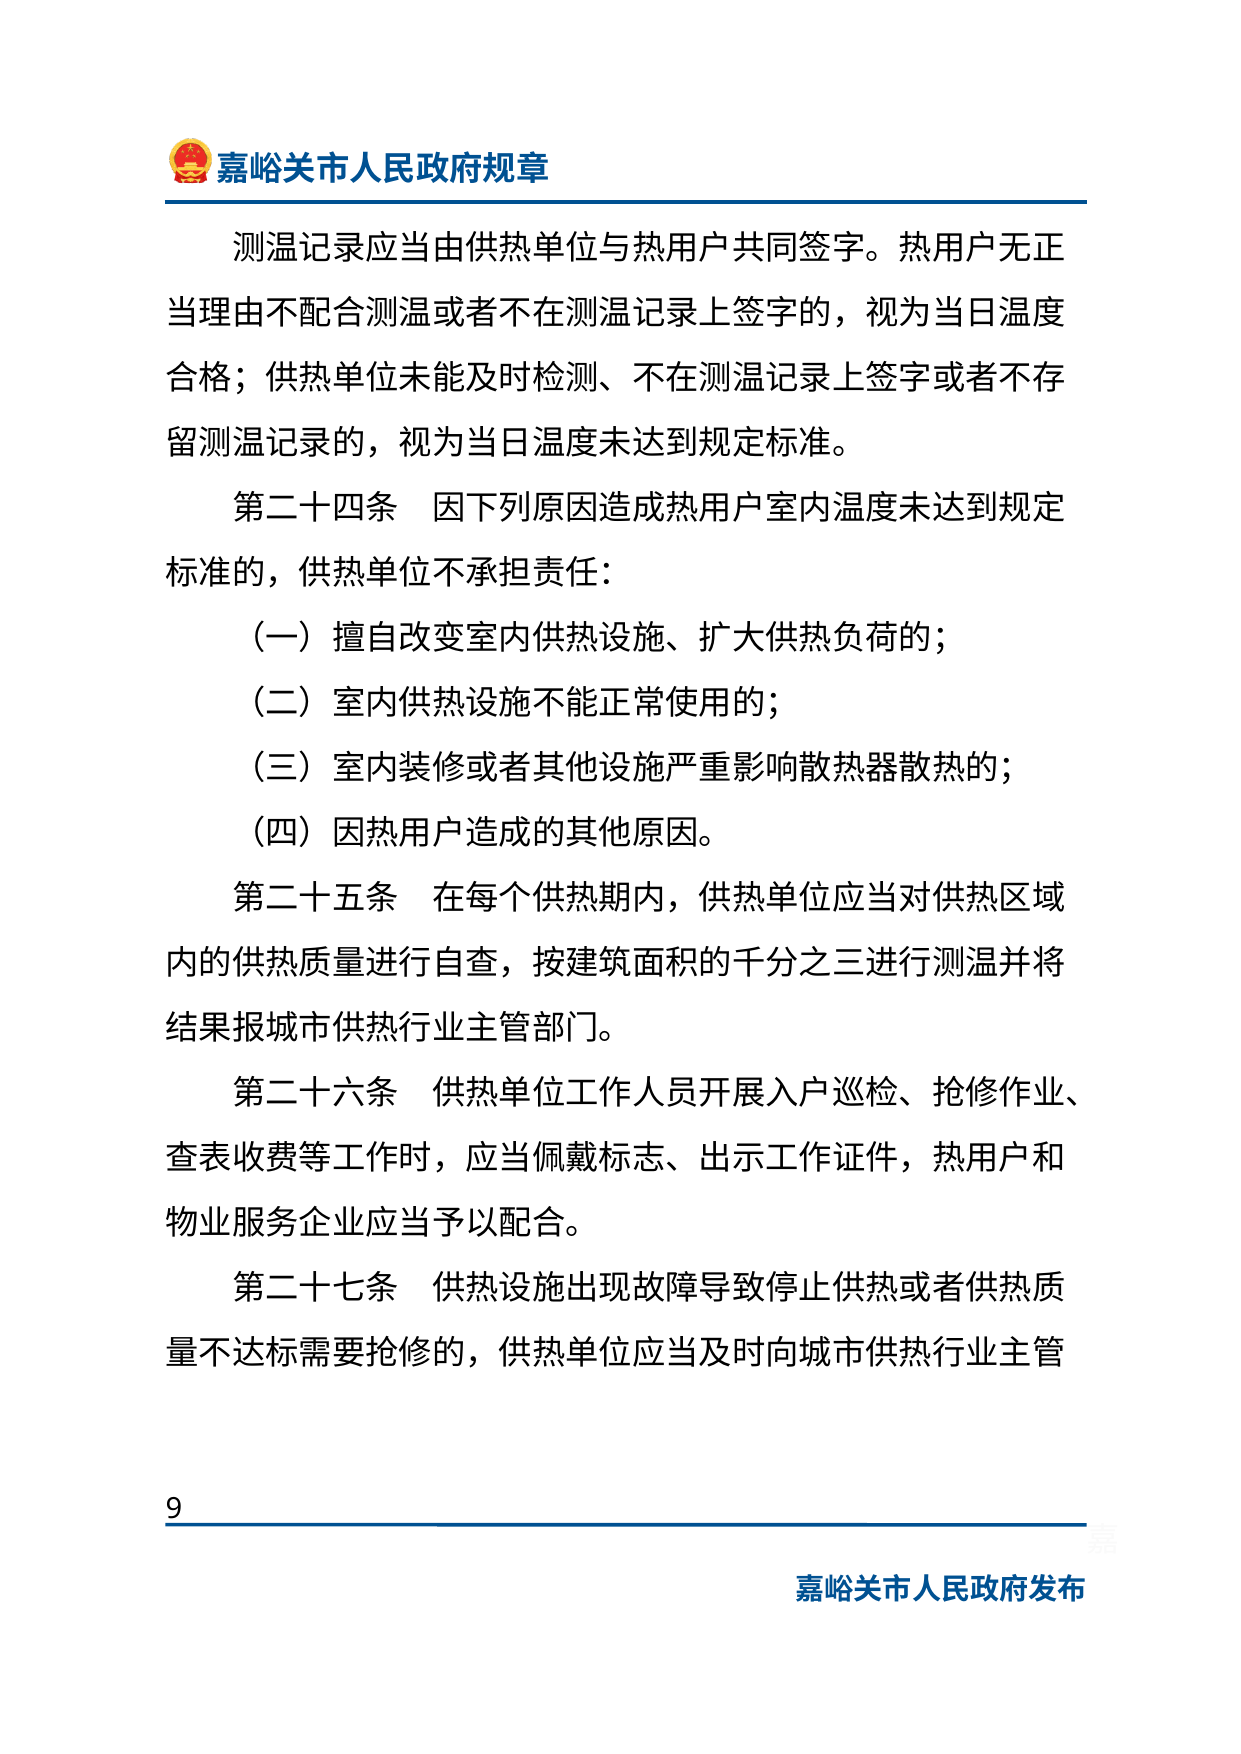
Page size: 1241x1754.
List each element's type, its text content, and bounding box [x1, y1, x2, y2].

text （三）室内装修或者其他设施严重影响散热器散热的； [165, 732, 1087, 797]
text （二）室内供热设施不能正常使用的； [165, 667, 1087, 732]
text 测温记录应当由供热单位与热用户共同签字。热用户无正当理由不配合测温或者不在测温记录上签字的，视为当日温度合格；供热单位未能及时检测、不在测温记录上签字或者不存留测温记录的，视为当日温度未达到规定标准。 [165, 212, 1087, 472]
text 第二十七条 供热设施出现故障导致停止供热或者供热质量不达标需要抢修的，供热单位应当及时向城市供热行业主管部门报告。停暖超过二十四小时的，供热单位应当及时通知受影响区域的热用户采取保暖措施。 [165, 1252, 1087, 1382]
text （一）擅自改变室内供热设施、扩大供热负荷的； [165, 602, 1087, 667]
text 第二十五条 在每个供热期内，供热单位应当对供热区域内的供热质量进行自查，按建筑面积的千分之三进行测温并将结果报城市供热行业主管部门。 [165, 862, 1087, 1057]
picture [165, 136, 216, 187]
text 第二十六条 供热单位工作人员开展入户巡检、抢修作业、查表收费等工作时，应当佩戴标志、出示工作证件，热用户和物业服务企业应当予以配合。 [165, 1057, 1087, 1252]
text 第二十四条 因下列原因造成热用户室内温度未达到规定标准的，供热单位不承担责任： [165, 472, 1087, 602]
text （四）因热用户造成的其他原因。 [165, 797, 1087, 862]
